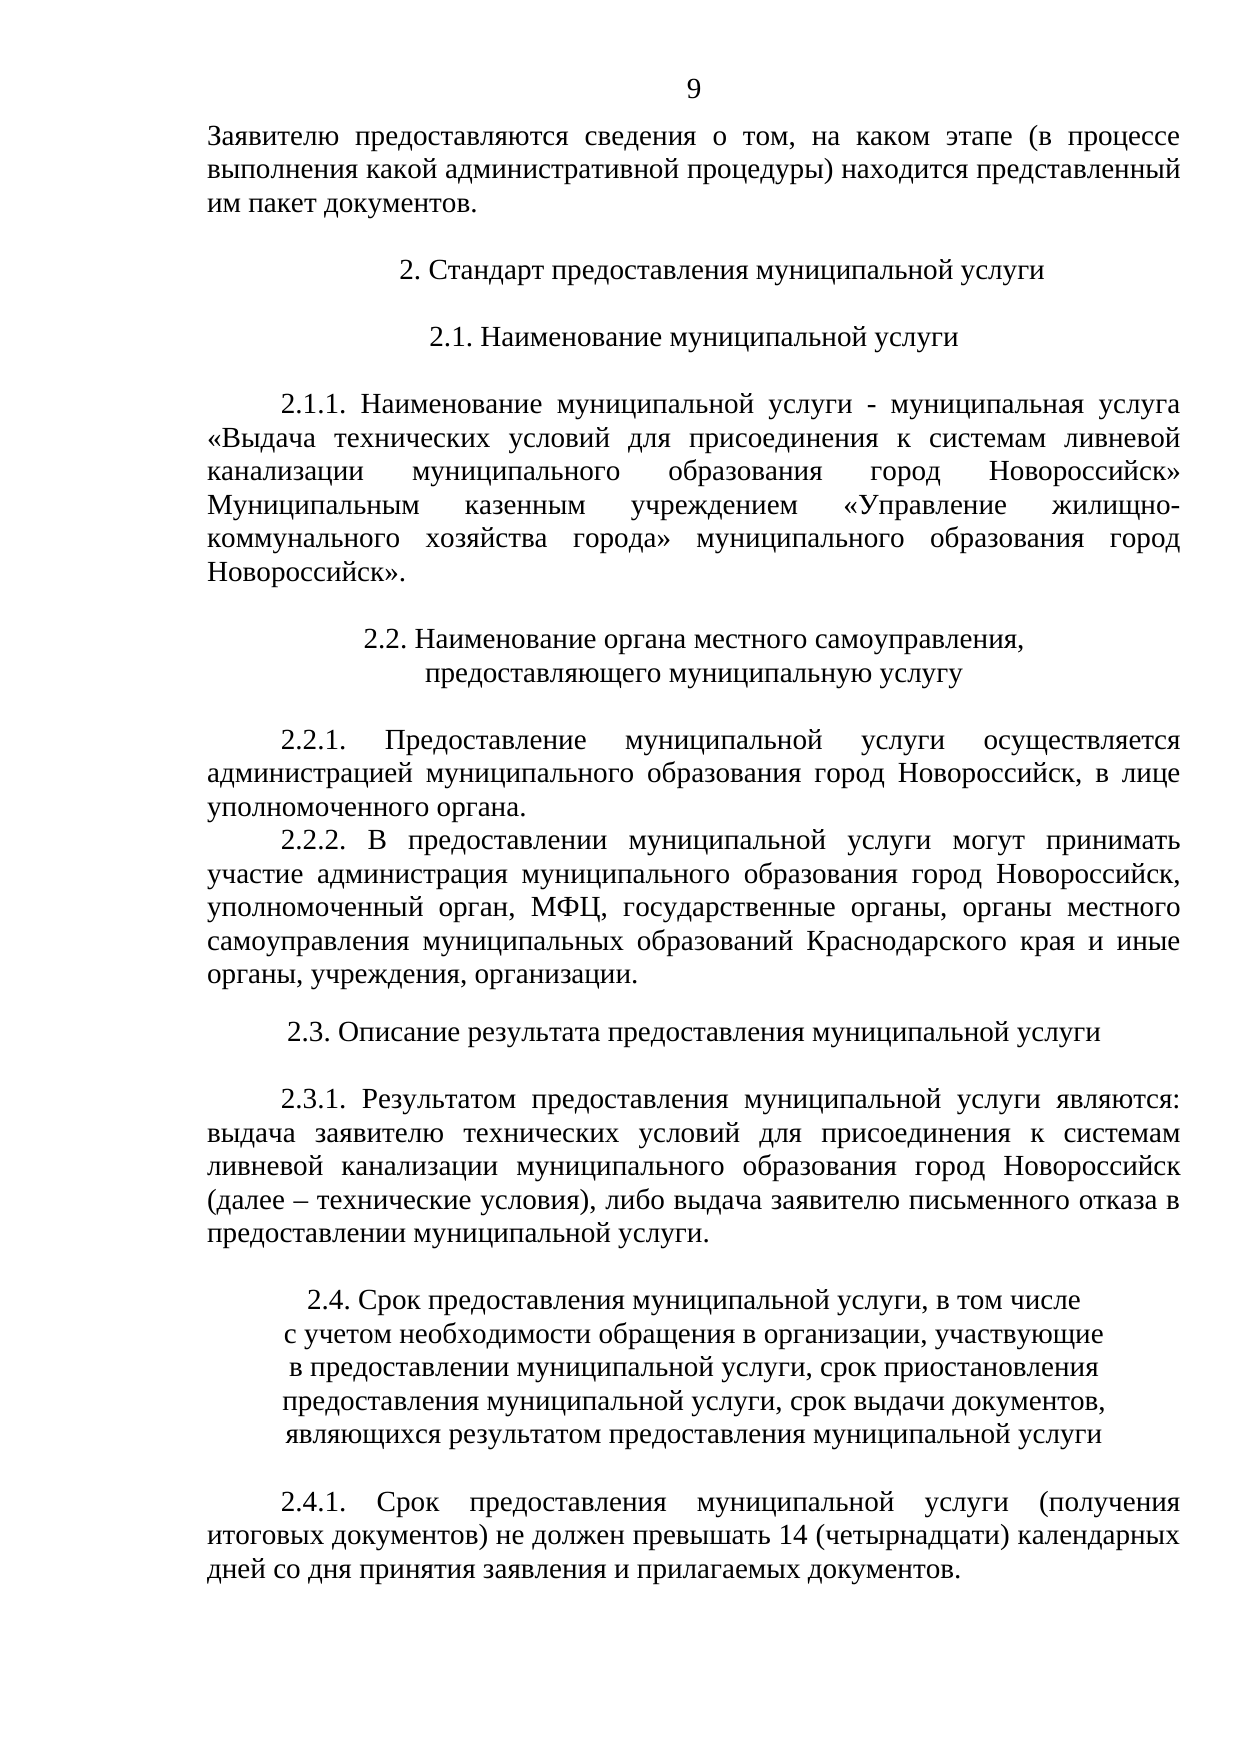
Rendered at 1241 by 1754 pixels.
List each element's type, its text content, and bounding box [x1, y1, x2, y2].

text 2.2.1. Предоставление муниципальной услуги осуществляется администрацией муниципального образования город Новороссийск, в лице уполномоченного органа. [207, 722, 1181, 822]
text 2.1.1. Наименование муниципальной услуги - муниципальная услуга «Выдача технических условий для присоединения к системам ливневой канализации муниципального образования город Новороссийск» Муниципальным казенным учреждением «Управление жилищно-коммунального хозяйства города» муниципального образования город Новороссийск». [207, 386, 1181, 588]
text предоставляющего муниципальную услугу [207, 655, 1181, 688]
text 2.1. Наименование муниципальной услуги [207, 319, 1181, 353]
text предоставления муниципальной услуги, срок выдачи документов, [207, 1383, 1181, 1417]
text в предоставлении муниципальной услуги, срок приостановления [207, 1349, 1181, 1383]
text 2.4.1. Срок предоставления муниципальной услуги (получения итоговых документов) не должен превышать 14 (четырнадцати) календарных дней со дня принятия заявления и прилагаемых документов. [207, 1484, 1181, 1584]
text 2.2.2. В предоставлении муниципальной услуги могут принимать участие администрация муниципального образования город Новороссийск, уполномоченный орган, МФЦ, государственные органы, органы местного самоуправления муниципальных образований Краснодарского края и иные органы, учреждения, организации. [207, 822, 1181, 990]
text 2.3. Описание результата предоставления муниципальной услуги [207, 1014, 1181, 1048]
text 2. Стандарт предоставления муниципальной услуги [207, 252, 1181, 286]
text 2.3.1. Результатом предоставления муниципальной услуги являются: выдача заявителю технических условий для присоединения к системам ливневой канализации муниципального образования город Новороссийск (далее – технические условия), либо выдача заявителю письменного отказа в предоставлении муниципальной услуги. [207, 1081, 1181, 1249]
text с учетом необходимости обращения в организации, участвующие [207, 1316, 1181, 1349]
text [207, 118, 1181, 219]
text являющихся результатом предоставления муниципальной услуги [207, 1417, 1181, 1450]
text 2.4. Срок предоставления муниципальной услуги, в том числе [207, 1282, 1181, 1316]
text 2.2. Наименование органа местного самоуправления, [207, 621, 1181, 655]
